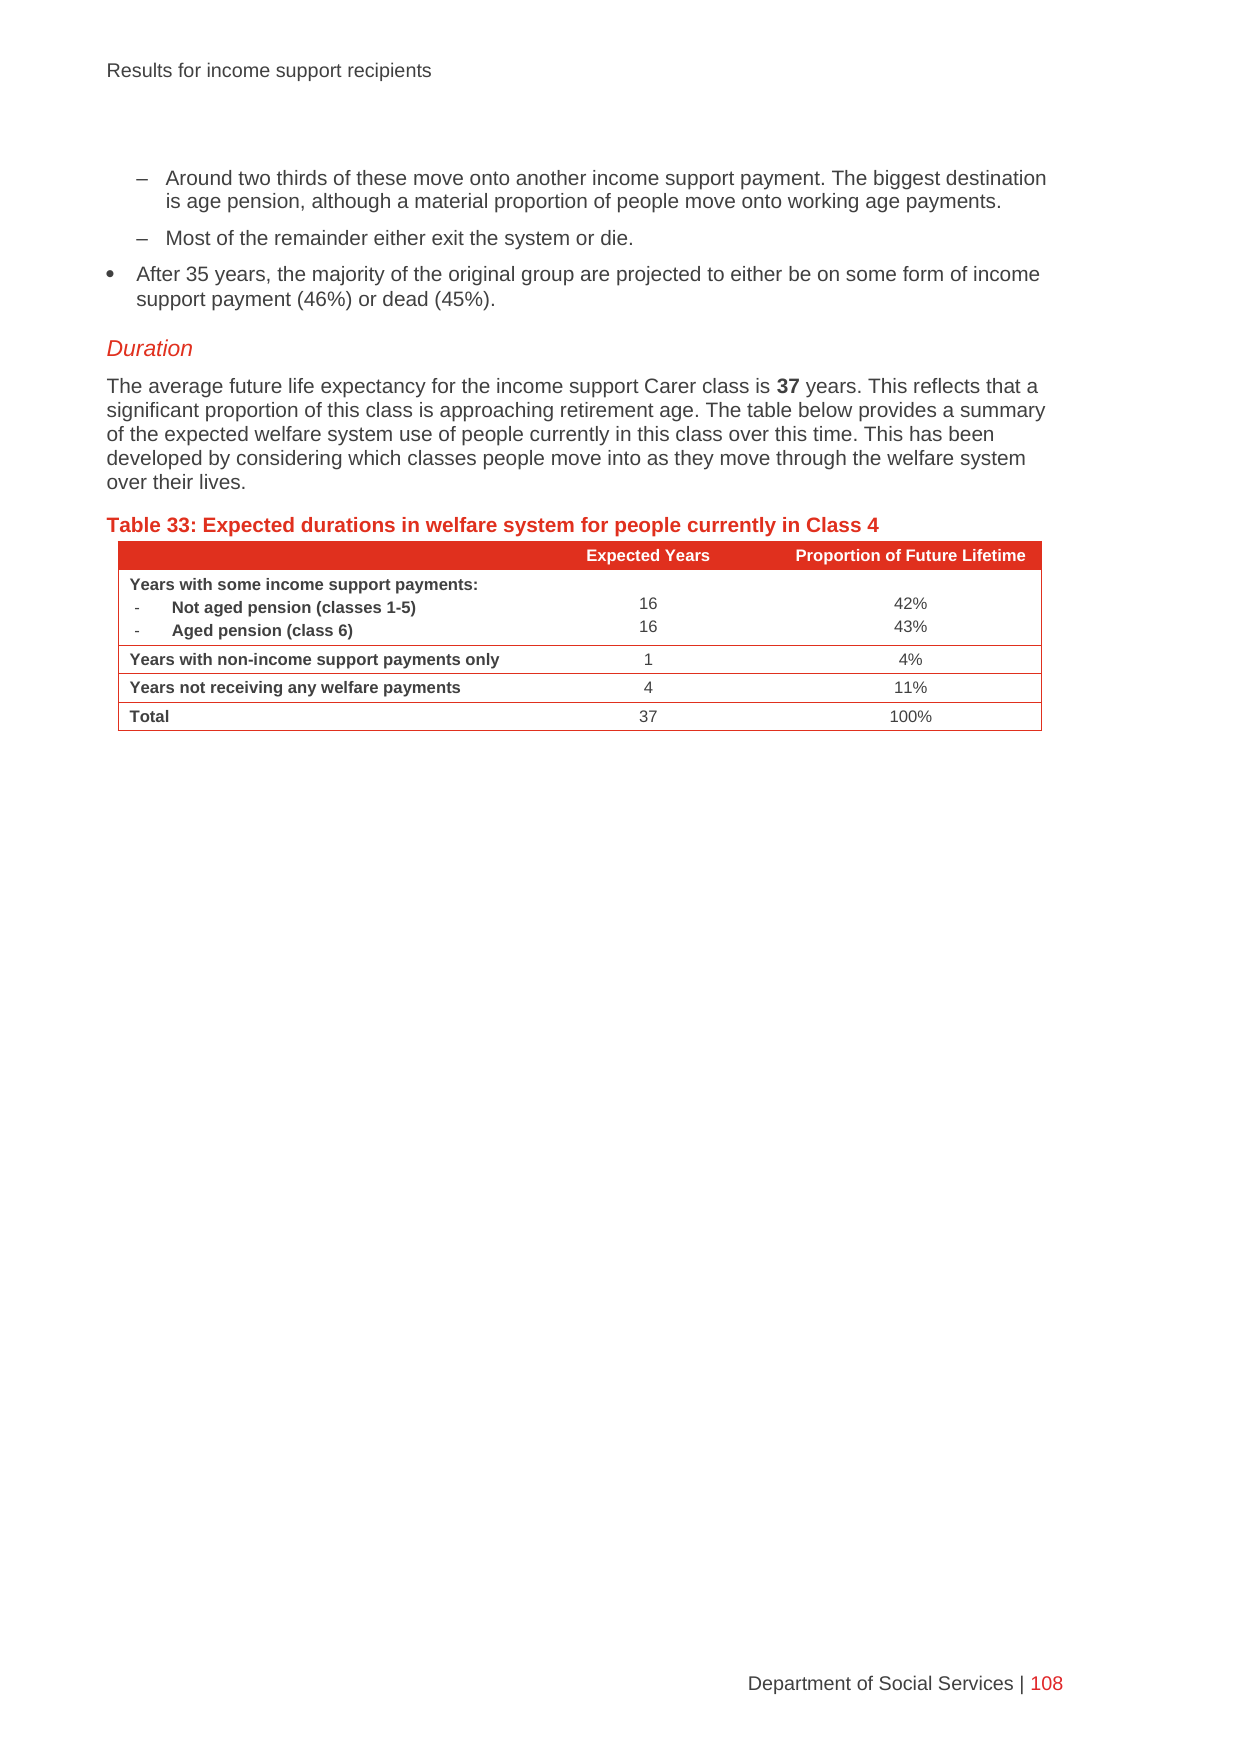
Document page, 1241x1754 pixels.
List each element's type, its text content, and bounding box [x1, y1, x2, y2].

text After 35 years, the majority of the original group are projected to either be on some form of income support payment (46%) or dead (45%). [106, 262, 1063, 310]
text Most of the remainder either exit the system or die. [136, 226, 1063, 250]
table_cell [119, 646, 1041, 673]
list The average future life expectancy for the income support Carer class is 37 years. This reflects that a significant proportion of this class is approaching retirement age. The table below provides a summary of the expected welfare system use of people currently in this class over this time. This has been developed by considering which classes people move into as they move through the welfare system over their lives. [106, 374, 1063, 494]
subtitle Duration [106, 335, 1063, 362]
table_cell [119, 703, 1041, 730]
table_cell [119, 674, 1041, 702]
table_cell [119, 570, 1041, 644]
text Around two thirds of these move onto another income support payment. The biggest destination is age pension, although a material proportion of people move onto working age payments. [136, 165, 1063, 213]
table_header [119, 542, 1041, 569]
